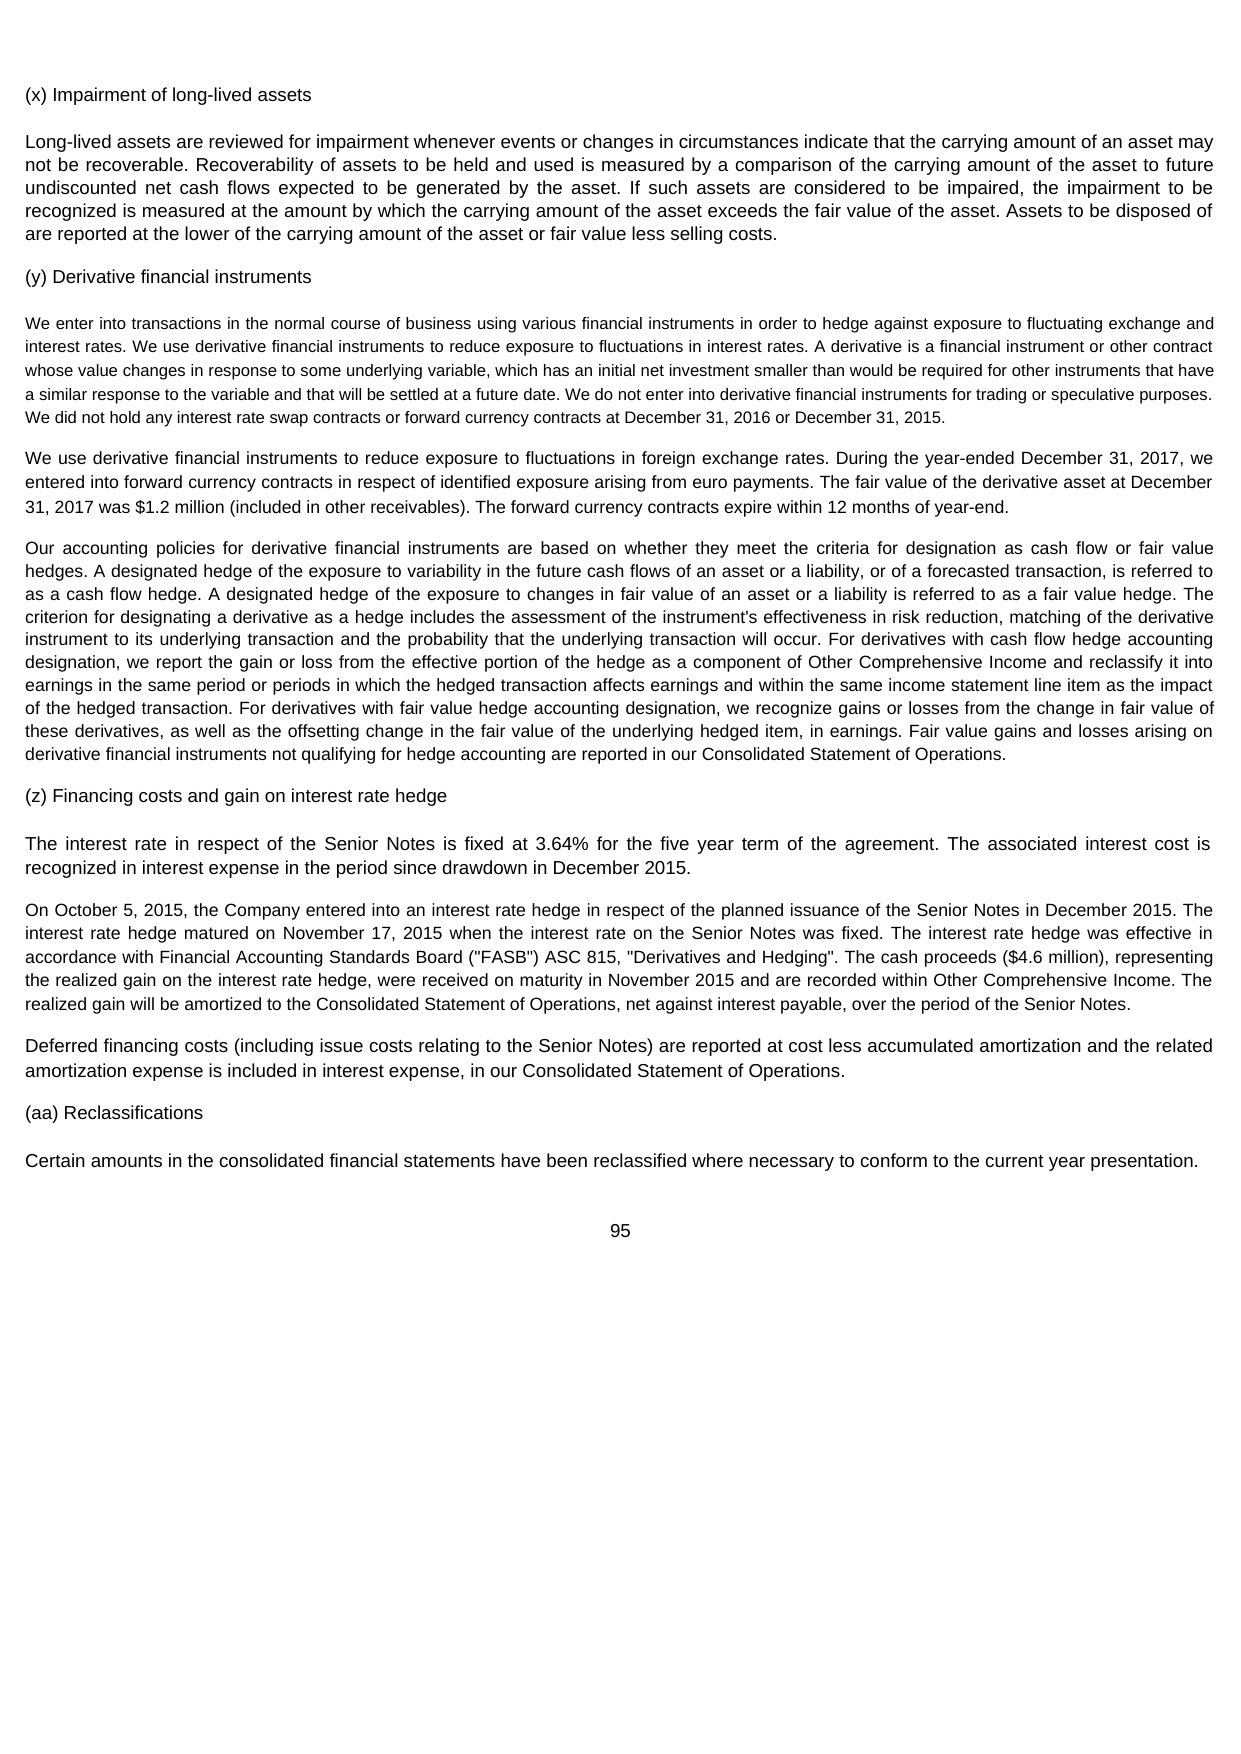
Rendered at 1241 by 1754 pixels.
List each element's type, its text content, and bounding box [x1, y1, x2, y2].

text We use derivative financial instruments to reduce exposure to fluctuations in foreign exchange rates. During the year-ended December 31, 2017, we entered into forward currency contracts in respect of identified exposure arising from euro payments. The fair value of the derivative asset at December 31, 2017 was $1.2 million (included in other receivables). The forward currency contracts expire within 12 months of year-end. [25, 448, 1215, 517]
text Deferred financing costs (including issue costs relating to the Senior Notes) are reported at cost less accumulated amortization and the related amortization expense is included in interest expense, in our Consolidated Statement of Operations. [25, 1035, 1215, 1081]
text Our accounting policies for derivative financial instruments are based on whether they meet the criteria for designation as cash flow or fair value hedges. A designated hedge of the exposure to variability in the future cash flows of an asset or a liability, or of a forecasted transaction, is referred to as a cash flow hedge. A designated hedge of the exposure to changes in fair value of an asset or a liability is referred to as a fair value hedge. The criterion for designating a derivative as a hedge includes the assessment of the instrument's effectiveness in risk reduction, matching of the derivative instrument to its underlying transaction and the probability that the underlying transaction will occur. For derivatives with cash flow hedge accounting designation, we report the gain or loss from the effective portion of the hedge as a component of Other Comprehensive Income and reclassify it into earnings in the same period or periods in which the hedged transaction affects earnings and within the same income statement line item as the impact of the hedged transaction. For derivatives with fair value hedge accounting designation, we recognize gains or losses from the change in fair value of these derivatives, as well as the offsetting change in the fair value of the underlying hedged item, in earnings. Fair value gains and losses arising on derivative financial instruments not qualifying for hedge accounting are reported in our Consolidated Statement of Operations. [25, 538, 1215, 764]
text (aa) Reclassifications [25, 1102, 1215, 1124]
text On October 5, 2015, the Company entered into an interest rate hedge in respect of the planned issuance of the Senior Notes in December 2015. The interest rate hedge matured on November 17, 2015 when the interest rate on the Senior Notes was fixed. The interest rate hedge was effective in accordance with Financial Accounting Standards Board ("FASB") ASC 815, "Derivatives and Hedging". The cash proceeds ($4.6 million), representing the realized gain on the interest rate hedge, were received on maturity in November 2015 and are recorded within Other Comprehensive Income. The realized gain will be amortized to the Consolidated Statement of Operations, net against interest payable, over the period of the Senior Notes. [25, 900, 1215, 1014]
text (y) Derivative financial instruments [25, 266, 1215, 287]
text 95 [25, 1220, 1215, 1242]
text We enter into transactions in the normal course of business using various financial instruments in order to hedge against exposure to fluctuating exchange and interest rates. We use derivative financial instruments to reduce exposure to fluctuations in interest rates. A derivative is a financial instrument or other contract whose value changes in response to some underlying variable, which has an initial net investment smaller than would be required for other instruments that have a similar response to the variable and that will be settled at a future date. We do not enter into derivative financial instruments for trading or speculative purposes. We did not hold any interest rate swap contracts or forward currency contracts at December 31, 2016 or December 31, 2015. [25, 314, 1215, 427]
text (z) Financing costs and gain on interest rate hedge [25, 784, 1215, 806]
text Long-lived assets are reviewed for impairment whenever events or changes in circumstances indicate that the carrying amount of an asset may not be recoverable. Recoverability of assets to be held and used is measured by a comparison of the carrying amount of the asset to future undiscounted net cash flows expected to be generated by the asset. If such assets are considered to be impaired, the impairment to be recognized is measured at the amount by which the carrying amount of the asset exceeds the fair value of the asset. Assets to be disposed of are reported at the lower of the carrying amount of the asset or fair value less selling costs. [25, 131, 1215, 245]
text The interest rate in respect of the Senior Notes is fixed at 3.64% for the five year term of the agreement. The associated interest cost is recognized in interest expense in the period since drawdown in December 2015. [25, 832, 1213, 879]
text (x) Impairment of long-lived assets [25, 83, 1215, 105]
text Certain amounts in the consolidated financial statements have been reclassified where necessary to conform to the current year presentation. [25, 1150, 1215, 1172]
